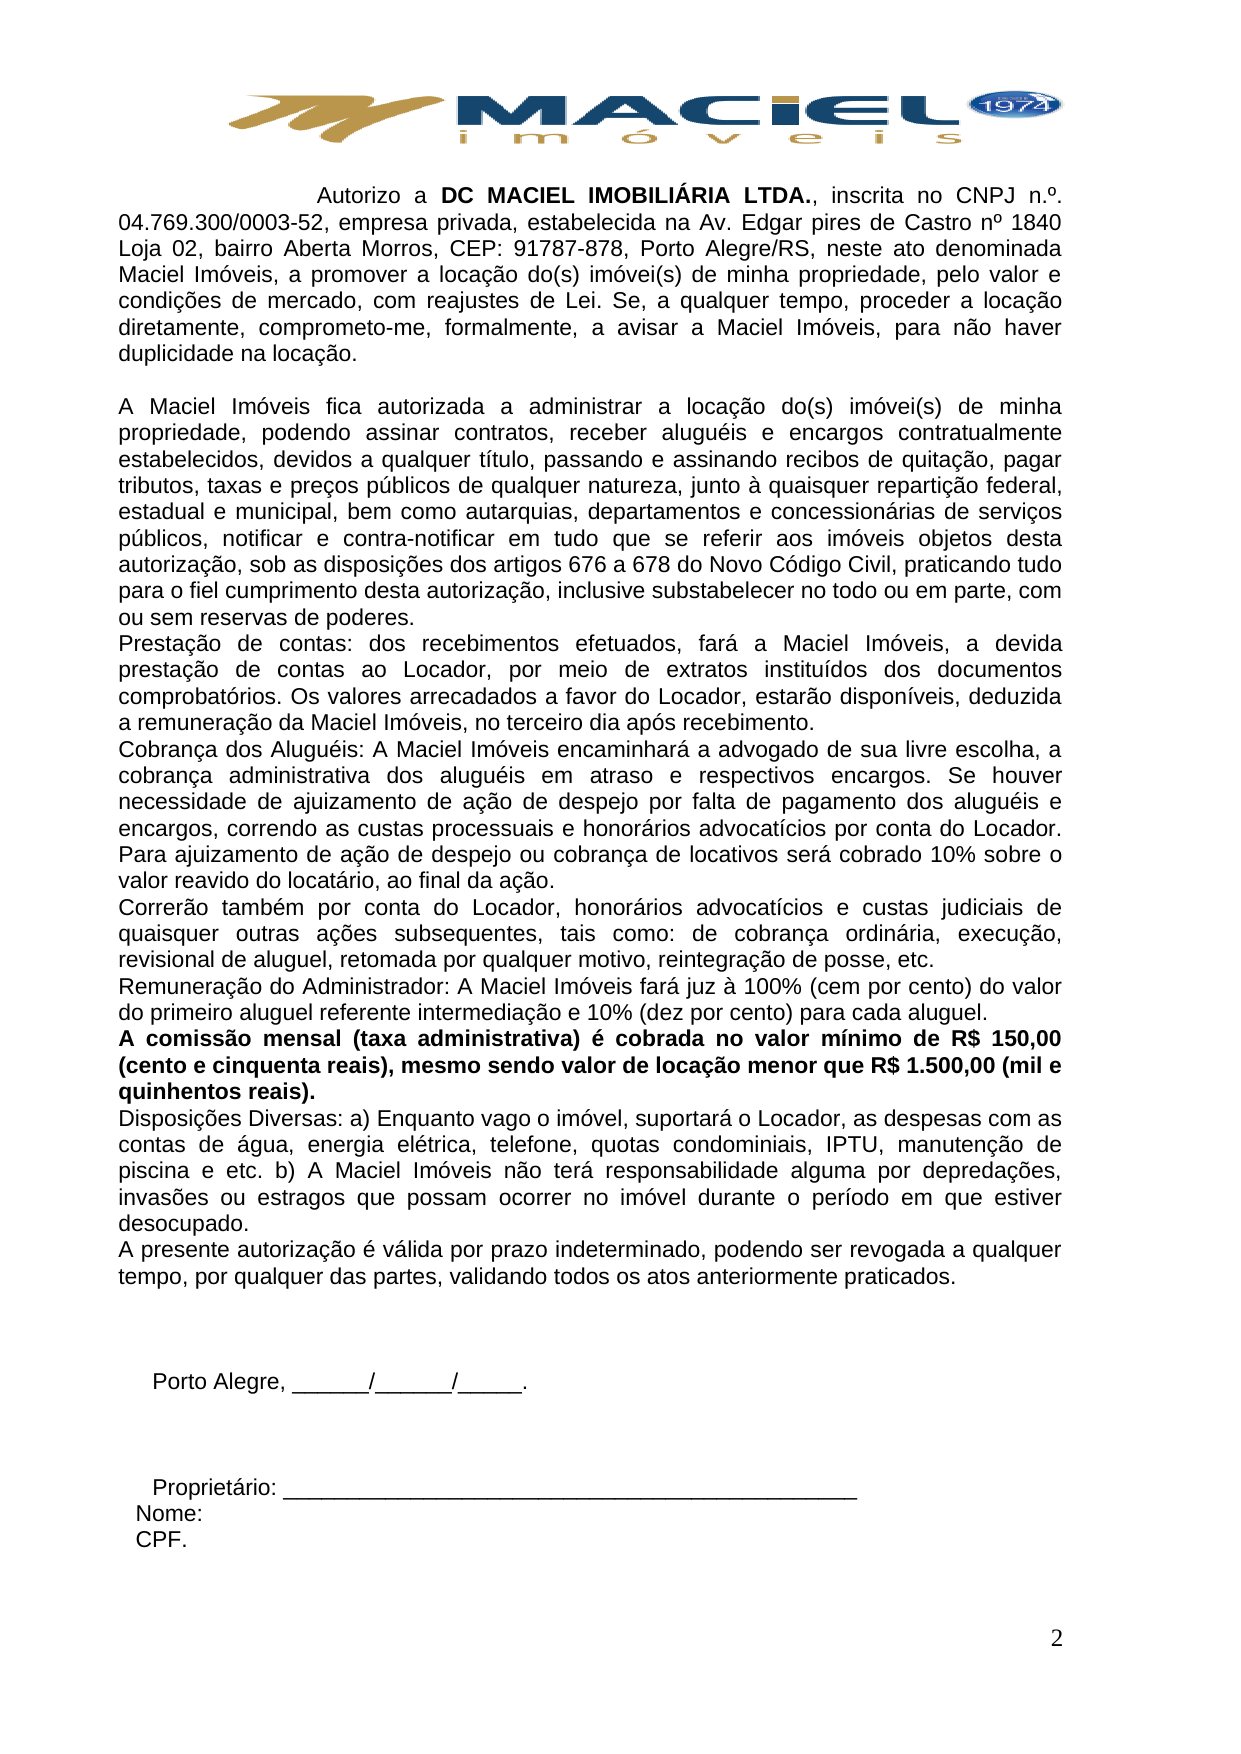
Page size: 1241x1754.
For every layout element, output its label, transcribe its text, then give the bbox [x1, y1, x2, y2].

text Nome: [88, 1500, 1063, 1526]
text Autorizo a DC MACIEL IMOBILIÁRIA LTDA., inscrita no CNPJ n.º. 04.769.300/0003-52, empresa privada, estabelecida na Av. Edgar pires de Castro nº 1840 Loja 02, bairro Aberta Morros, CEP: 91787-878, Porto Alegre/RS, neste ato denominada Maciel Imóveis, a promover a locação do(s) imóvei(s) de minha propriedade, pelo valor e condições de mercado, com reajustes de Lei. Se, a qualquer tempo, proceder a locação diretamente, comprometo-me, formalmente, a avisar a Maciel Imóveis, para não haver duplicidade na locação. [118, 182, 1063, 367]
text A presente autorização é válida por prazo indeterminado, podendo ser revogada a qualquer tempo, por qualquer das partes, validando todos os atos anteriormente praticados. [118, 1236, 1063, 1289]
text Disposições Diversas: a) Enquanto vago o imóvel, suportará o Locador, as despesas com as contas de água, energia elétrica, telefone, quotas condominiais, IPTU, manutenção de piscina e etc. b) A Maciel Imóveis não terá responsabilidade alguma por depredações, invasões ou estragos que possam ocorrer no imóvel durante o período em que estiver desocupado. [118, 1104, 1063, 1236]
text Cobrança dos Aluguéis: A Maciel Imóveis encaminhará a advogado de sua livre escolha, a cobrança administrativa dos aluguéis em atraso e respectivos encargos. Se houver necessidade de ajuizamento de ação de despejo por falta de pagamento dos aluguéis e encargos, correndo as custas processuais e honorários advocatícios por conta do Locador. Para ajuizamento de ação de despejo ou cobrança de locativos será cobrado 10% sobre o valor reavido do locatário, ao final da ação. [118, 736, 1063, 894]
text CPF. [88, 1526, 1063, 1552]
text Proprietário: _____________________________________________ [88, 1473, 1063, 1500]
text Porto Alegre, ______/______/_____. [88, 1368, 1063, 1394]
picture [177, 73, 1118, 154]
text A Maciel Imóveis fica autorizada a administrar a locação do(s) imóvei(s) de minha propriedade, podendo assinar contratos, receber aluguéis e encargos contratualmente estabelecidos, devidos a qualquer título, passando e assinando recibos de quitação, pagar tributos, taxas e preços públicos de qualquer natureza, junto à quaisquer repartição federal, estadual e municipal, bem como autarquias, departamentos e concessionárias de serviços públicos, notificar e contra-notificar em tudo que se referir aos imóveis objetos desta autorização, sob as disposições dos artigos 676 a 678 do Novo Código Civil, praticando tudo para o fiel cumprimento desta autorização, inclusive substabelecer no todo ou em parte, com ou sem reservas de poderes. [118, 393, 1063, 630]
text Remuneração do Administrador: A Maciel Imóveis fará juz à 100% (cem por cento) do valor do primeiro aluguel referente intermediação e 10% (dez por cento) para cada aluguel. [118, 973, 1063, 1025]
text Prestação de contas: dos recebimentos efetuados, fará a Maciel Imóveis, a devida prestação de contas ao Locador, por meio de extratos instituídos dos documentos comprobatórios. Os valores arrecadados a favor do Locador, estarão disponíveis, deduzida a remuneração da Maciel Imóveis, no terceiro dia após recebimento. [118, 630, 1063, 736]
text Correrão também por conta do Locador, honorários advocatícios e custas judiciais de quaisquer outras ações subsequentes, tais como: de cobrança ordinária, execução, revisional de aluguel, retomada por qualquer motivo, reintegração de posse, etc. [118, 894, 1063, 973]
text A comissão mensal (taxa administrativa) é cobrada no valor mínimo de R$ 150,00 (cento e cinquenta reais), mesmo sendo valor de locação menor que R$ 1.500,00 (mil e quinhentos reais). [118, 1025, 1063, 1104]
